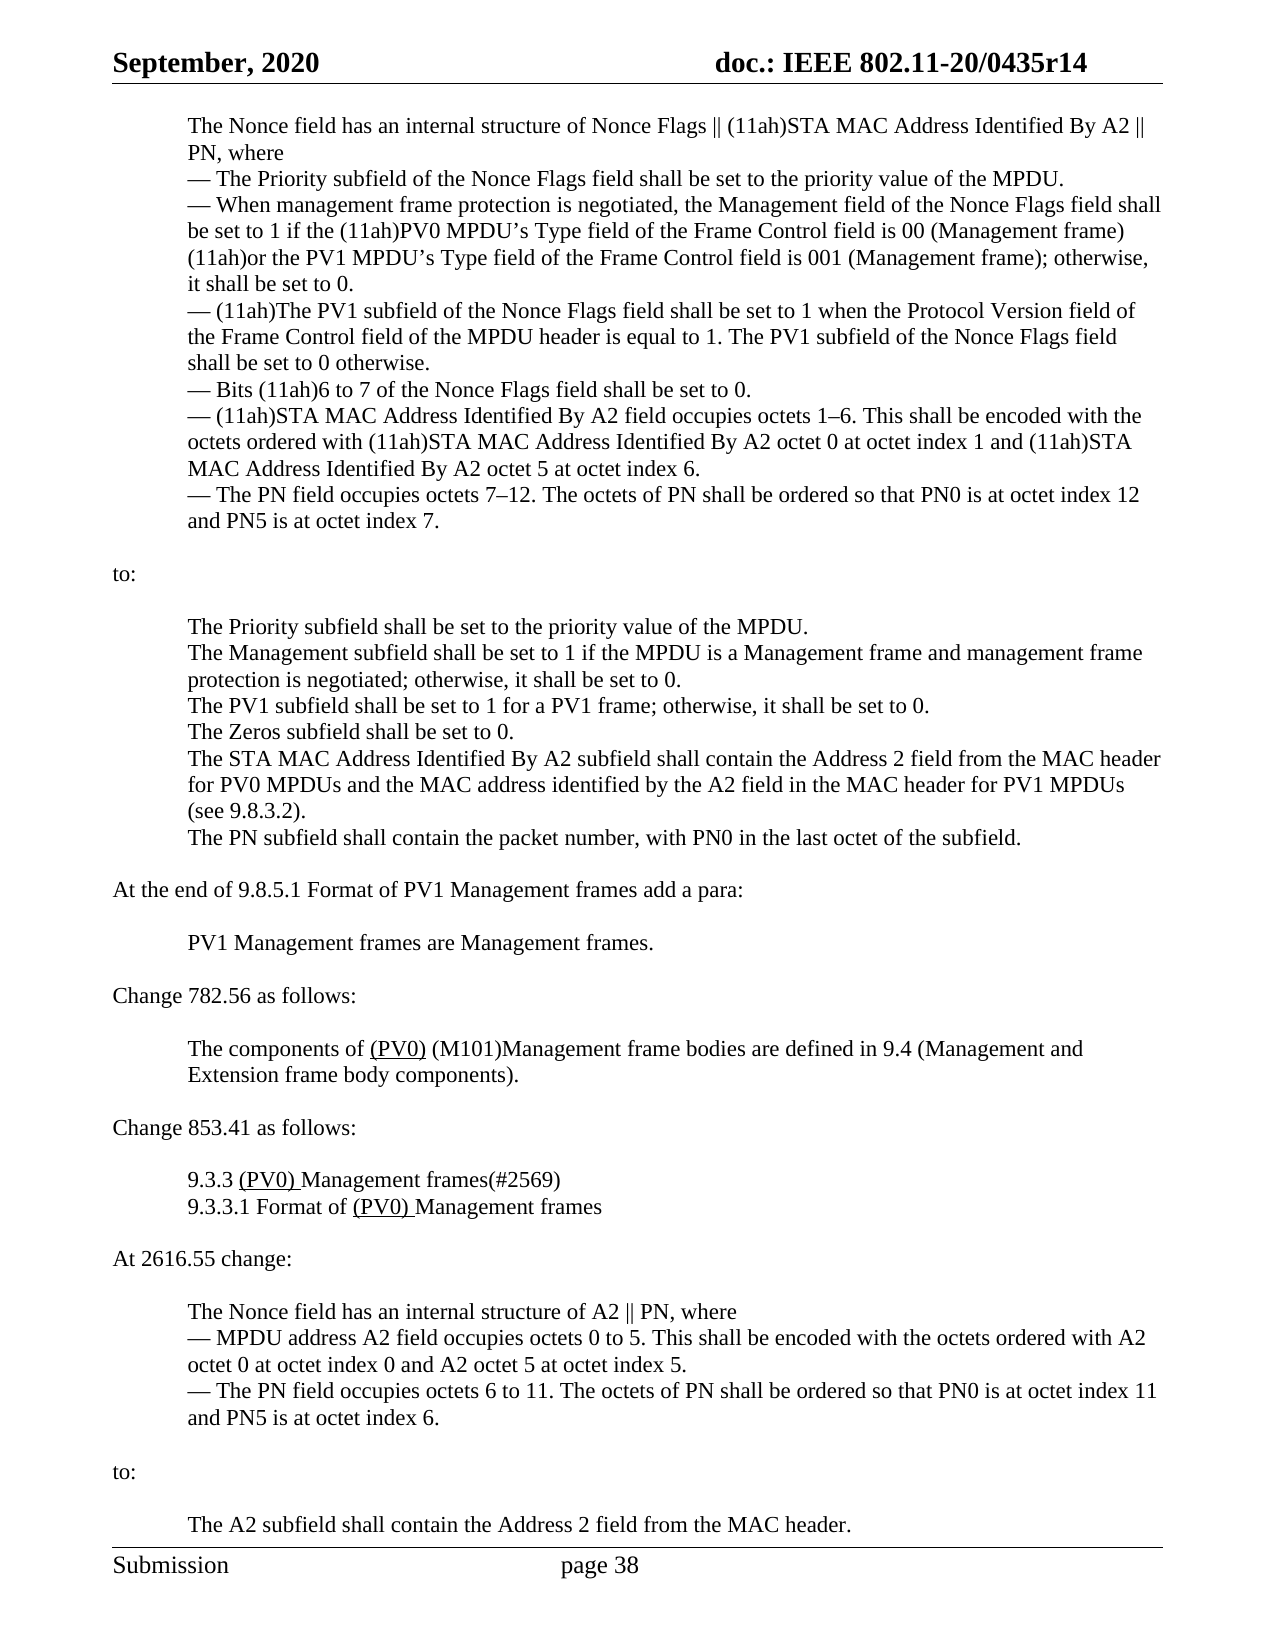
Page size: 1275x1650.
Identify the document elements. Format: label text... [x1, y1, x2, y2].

text to: [112, 1458, 1163, 1484]
text — When management frame protection is negotiated, the Management field of the Nonce Flags field shall be set to 1 if the (11ah)PV0 MPDU’s Type field of the Frame Control field is 00 (Management frame) (11ah)or the PV1 MPDU’s Type field of the Frame Control field is 001 (Management frame); otherwise, it shall be set to 0. [187, 191, 1163, 297]
text PV1 Management frames are Management frames. [112, 929, 1163, 956]
text The A2 subfield shall contain the Address 2 field from the MAC header. [187, 1511, 1163, 1537]
text Change 782.56 as follows: [112, 982, 1163, 1008]
text — (11ah)STA MAC Address Identified By A2 field occupies octets 1–6. This shall be encoded with the octets ordered with (11ah)STA MAC Address Identified By A2 octet 0 at octet index 1 and (11ah)STA MAC Address Identified By A2 octet 5 at octet index 6. [187, 402, 1163, 481]
text — (11ah)The PV1 subfield of the Nonce Flags field shall be set to 1 when the Protocol Version field of the Frame Control field of the MPDU header is equal to 1. The PV1 subfield of the Nonce Flags field shall be set to 0 otherwise. [187, 297, 1163, 376]
text — The PN field occupies octets 6 to 11. The octets of PN shall be ordered so that PN0 is at octet index 11 and PN5 is at octet index 6. [187, 1377, 1163, 1430]
text 9.3.3.1 Format of (PV0) Management frames [187, 1193, 1163, 1219]
text — Bits (11ah)6 to 7 of the Nonce Flags field shall be set to 0. [187, 376, 1163, 402]
text — The PN field occupies octets 7–12. The octets of PN shall be ordered so that PN0 is at octet index 12 and PN5 is at octet index 7. [187, 481, 1163, 534]
text Change 853.41 as follows: [112, 1114, 1163, 1140]
text The PN subfield shall contain the packet number, with PN0 in the last octet of the subfield. [187, 824, 1163, 850]
text At 2616.55 change: [112, 1245, 1163, 1272]
text The Zeros subfield shall be set to 0. [187, 718, 1163, 745]
text The components of (PV0) (M101)Management frame bodies are defined in 9.4 (Management and Extension frame body components). [187, 1034, 1163, 1087]
text The Priority subfield shall be set to the priority value of the MPDU. [187, 613, 1163, 639]
text At the end of 9.8.5.1 Format of PV1 Management frames add a para: [112, 876, 1163, 903]
text The PV1 subfield shall be set to 1 for a PV1 frame; otherwise, it shall be set to 0. [187, 692, 1163, 718]
text — MPDU address A2 field occupies octets 0 to 5. This shall be encoded with the octets ordered with A2 octet 0 at octet index 0 and A2 octet 5 at octet index 5. [187, 1324, 1163, 1377]
text The Management subfield shall be set to 1 if the MPDU is a Management frame and management frame protection is negotiated; otherwise, it shall be set to 0. [187, 639, 1163, 692]
text 9.3.3 (PV0) Management frames(#2569) [187, 1166, 1163, 1193]
text The Nonce field has an internal structure of A2 || PN, where [187, 1298, 1163, 1324]
text The Nonce field has an internal structure of Nonce Flags || (11ah)STA MAC Address Identified By A2 || PN, where [187, 112, 1163, 165]
text to: [112, 560, 1163, 587]
text — The Priority subfield of the Nonce Flags field shall be set to the priority value of the MPDU. [187, 165, 1163, 191]
text The STA MAC Address Identified By A2 subfield shall contain the Address 2 field from the MAC header for PV0 MPDUs and the MAC address identified by the A2 field in the MAC header for PV1 MPDUs (see 9.8.3.2). [187, 745, 1163, 824]
